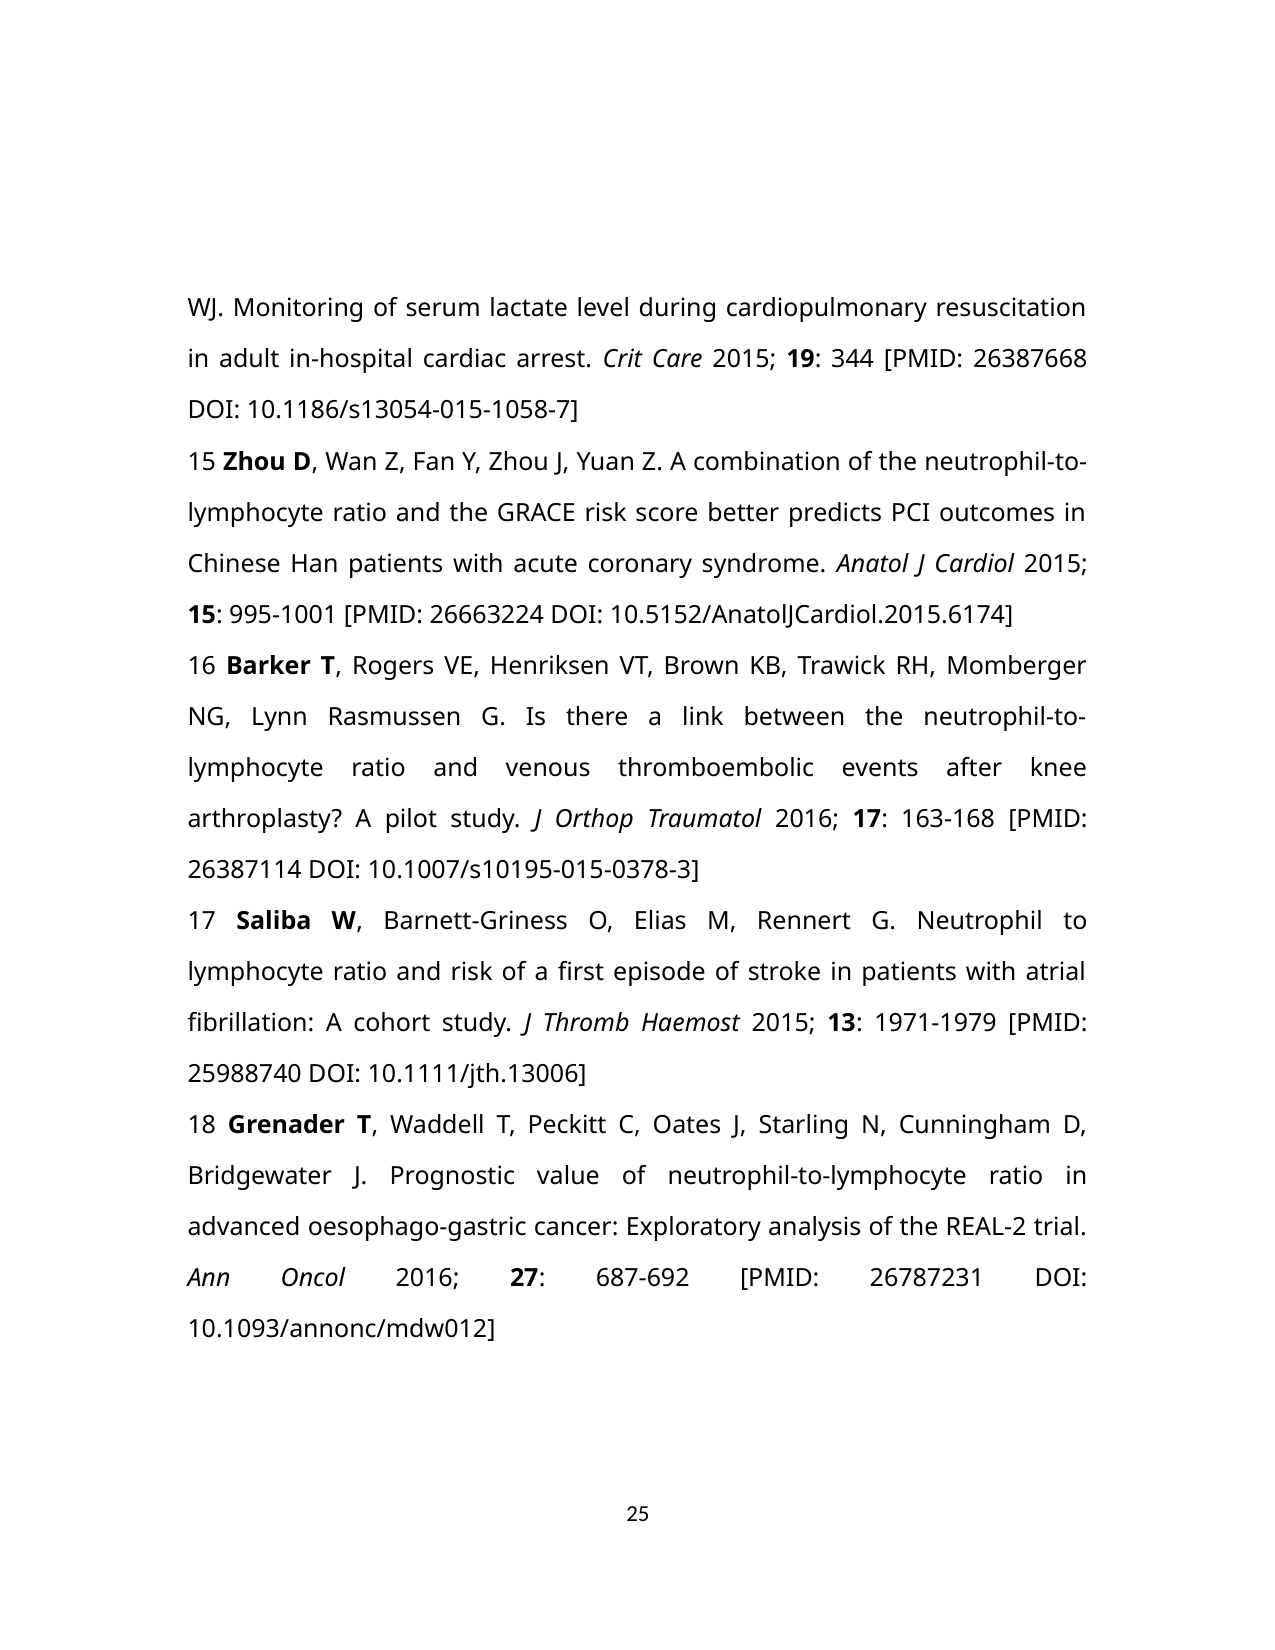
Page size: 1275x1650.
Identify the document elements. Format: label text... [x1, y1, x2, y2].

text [187, 290, 1088, 426]
text 18 Grenader T, Waddell T, Peckitt C, Oates J, Starling N, Cunningham D, Bridgewater J. Prognostic value of neutrophil-to-lymphocyte ratio in advanced oesophago-gastric cancer: Exploratory analysis of the REAL-2 trial. Ann Oncol 2016; 27: 687-692 [PMID: 26787231 DOI: 10.1093/annonc/mdw012] [187, 1107, 1088, 1345]
text 17 Saliba W, Barnett-Griness O, Elias M, Rennert G. Neutrophil to lymphocyte ratio and risk of a first episode of stroke in patients with atrial fibrillation: A cohort study. J Thromb Haemost 2015; 13: 1971-1979 [PMID: 25988740 DOI: 10.1111/jth.13006] [187, 902, 1088, 1090]
text 15 Zhou D, Wan Z, Fan Y, Zhou J, Yuan Z. A combination of the neutrophil-to-lymphocyte ratio and the GRACE risk score better predicts PCI outcomes in Chinese Han patients with acute coronary syndrome. Anatol J Cardiol 2015; 15: 995-1001 [PMID: 26663224 DOI: 10.5152/AnatolJCardiol.2015.6174] [187, 443, 1088, 630]
text 16 Barker T, Rogers VE, Henriksen VT, Brown KB, Trawick RH, Momberger NG, Lynn Rasmussen G. Is there a link between the neutrophil-to-lymphocyte ratio and venous thromboembolic events after knee arthroplasty? A pilot study. J Orthop Traumatol 2016; 17: 163-168 [PMID: 26387114 DOI: 10.1007/s10195-015-0378-3] [187, 647, 1088, 886]
